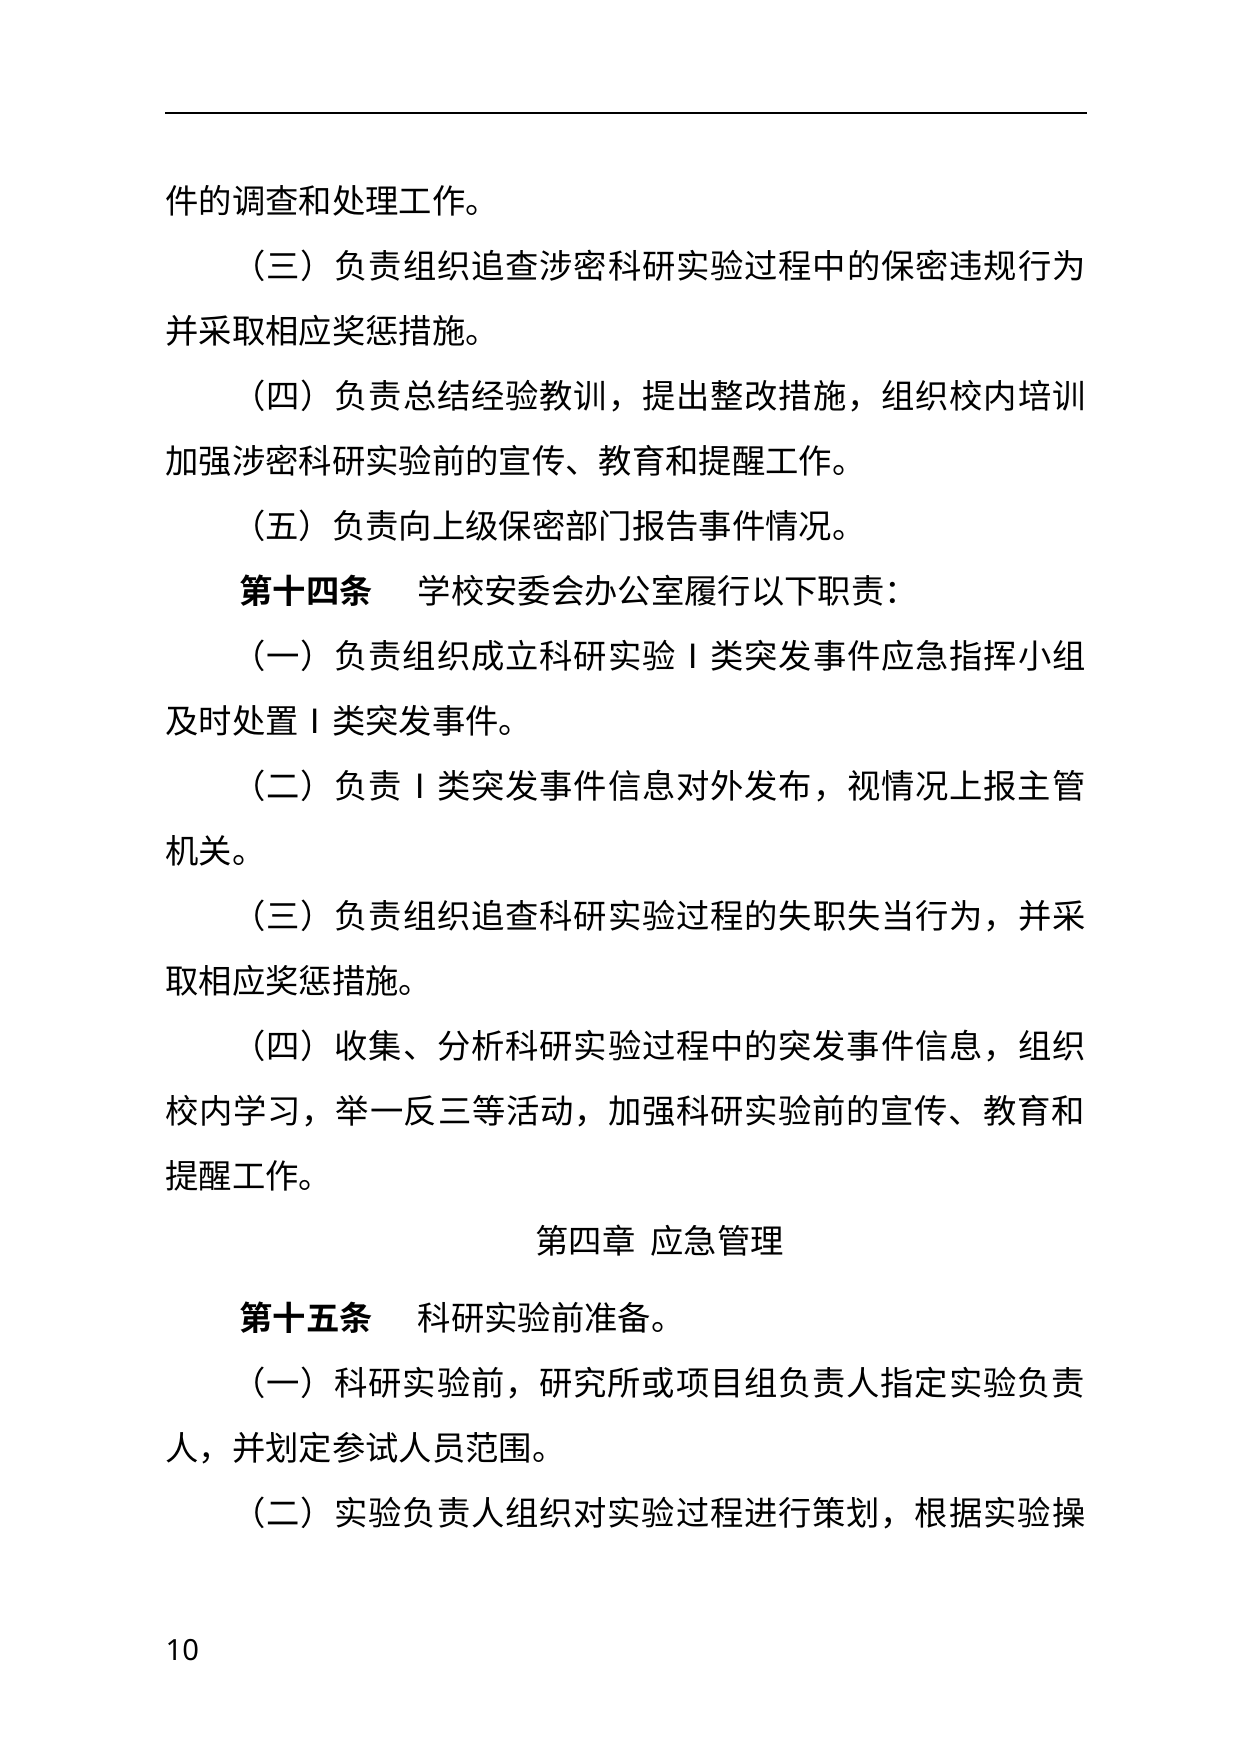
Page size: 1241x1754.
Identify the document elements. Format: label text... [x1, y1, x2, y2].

text 第四章 应急管理 [165, 1206, 1087, 1271]
text （四）收集、分析科研实验过程中的突发事件信息，组织校内学习，举一反三等活动，加强科研实验前的宣传、教育和提醒工作。 [165, 1011, 1087, 1206]
text （五）负责向上级保密部门报告事件情况。 [165, 491, 1087, 556]
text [165, 166, 1087, 231]
list 科研实验前准备。 [165, 1283, 1087, 1348]
text （四）负责总结经验教训，提出整改措施，组织校内培训，加强涉密科研实验前的宣传、教育和提醒工作。 [165, 361, 1087, 491]
text （三）负责组织追查涉密科研实验过程中的保密违规行为，并采取相应奖惩措施。 [165, 231, 1087, 361]
text （二）负责Ⅰ类突发事件信息对外发布，视情况上报主管机关。 [165, 751, 1087, 881]
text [165, 1478, 1087, 1543]
text （三）负责组织追查科研实验过程的失职失当行为，并采取相应奖惩措施。 [165, 881, 1087, 1011]
text （一）科研实验前，研究所或项目组负责人指定实验负责人，并划定参试人员范围。 [165, 1348, 1087, 1478]
list 学校安委会办公室履行以下职责： [165, 556, 1087, 621]
text （一）负责组织成立科研实验Ⅰ类突发事件应急指挥小组，及时处置Ⅰ类突发事件。 [165, 621, 1087, 751]
